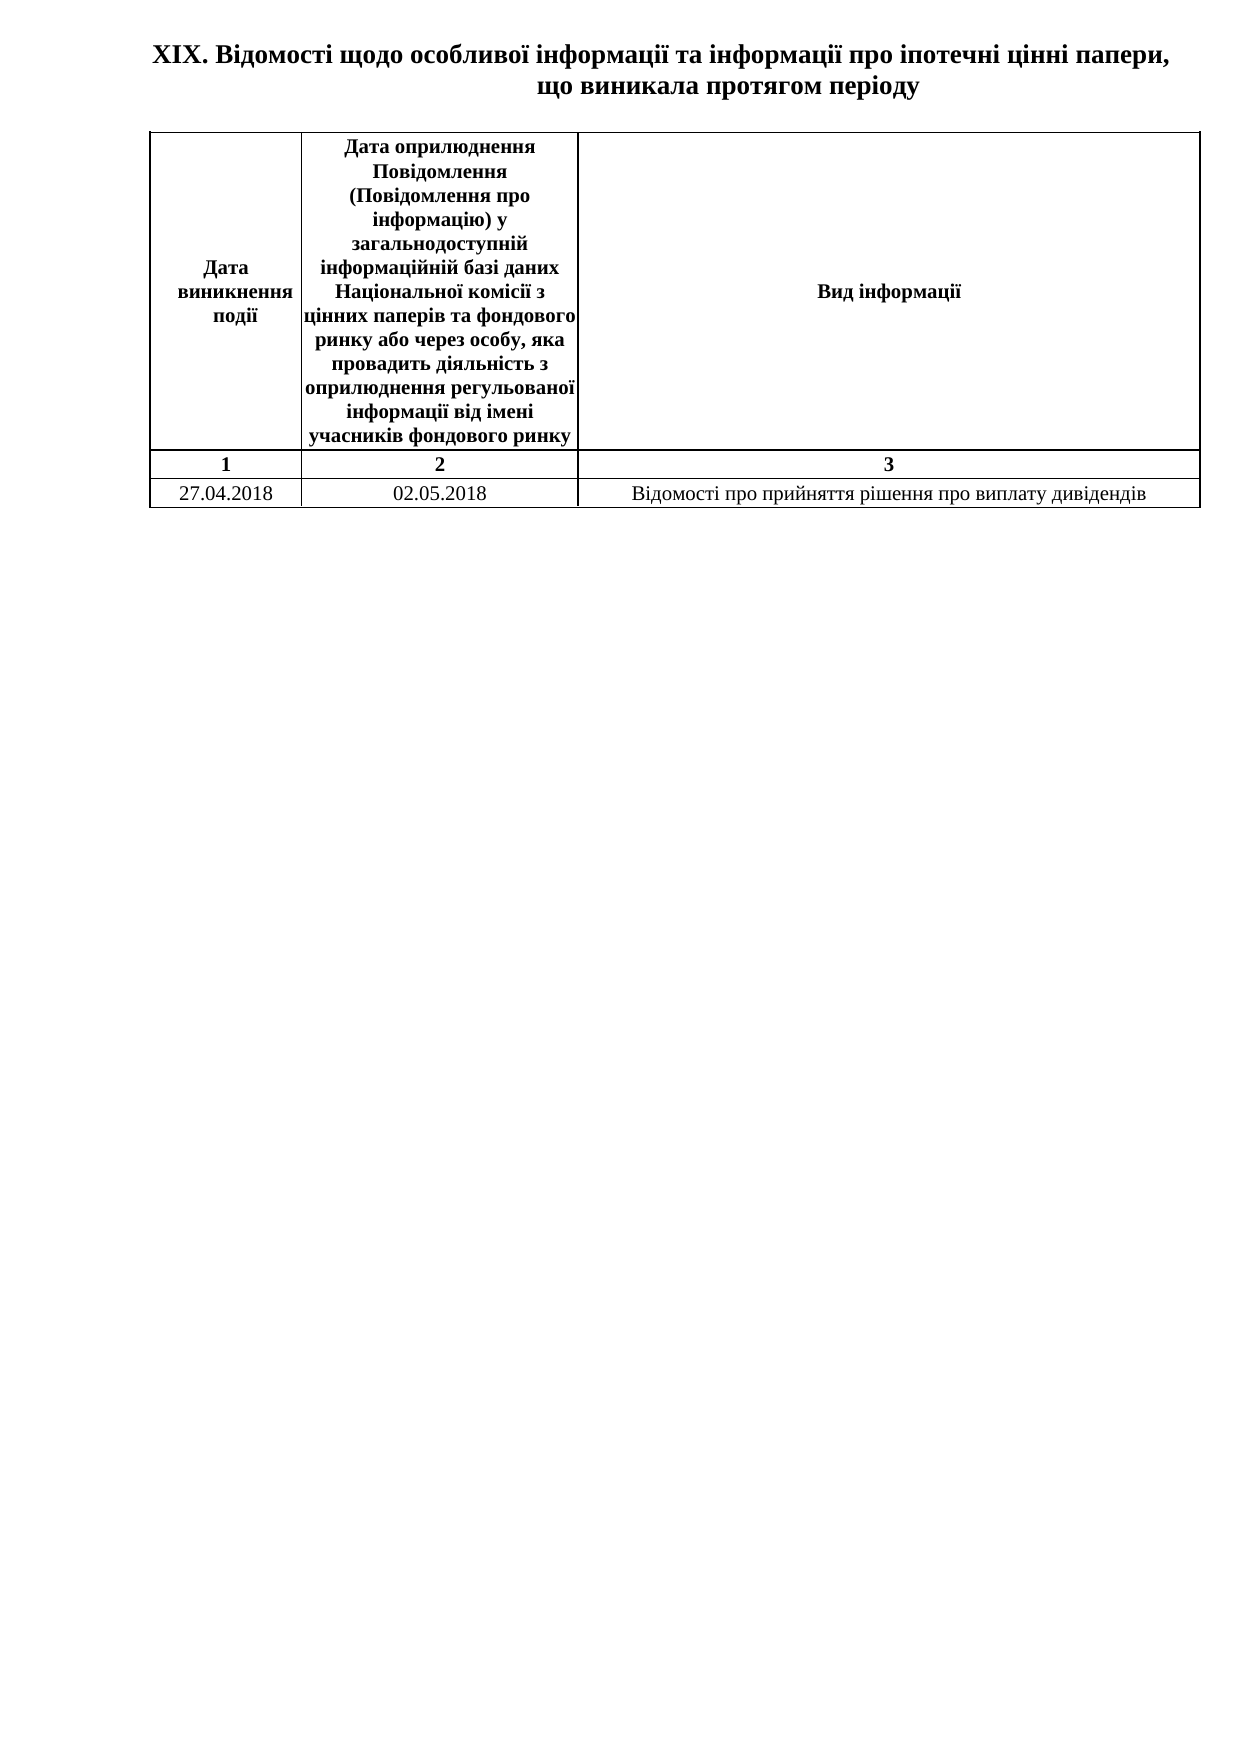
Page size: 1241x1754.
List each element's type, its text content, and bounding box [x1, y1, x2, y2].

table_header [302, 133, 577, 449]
text XIX. Відомості щодо особливої інформації та інформації про іпотечні цінні папери, що виникала протягом періоду [148, 38, 1181, 100]
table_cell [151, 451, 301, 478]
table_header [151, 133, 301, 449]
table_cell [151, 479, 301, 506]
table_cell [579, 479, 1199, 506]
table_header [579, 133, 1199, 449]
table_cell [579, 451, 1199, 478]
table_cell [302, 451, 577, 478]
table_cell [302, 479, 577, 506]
